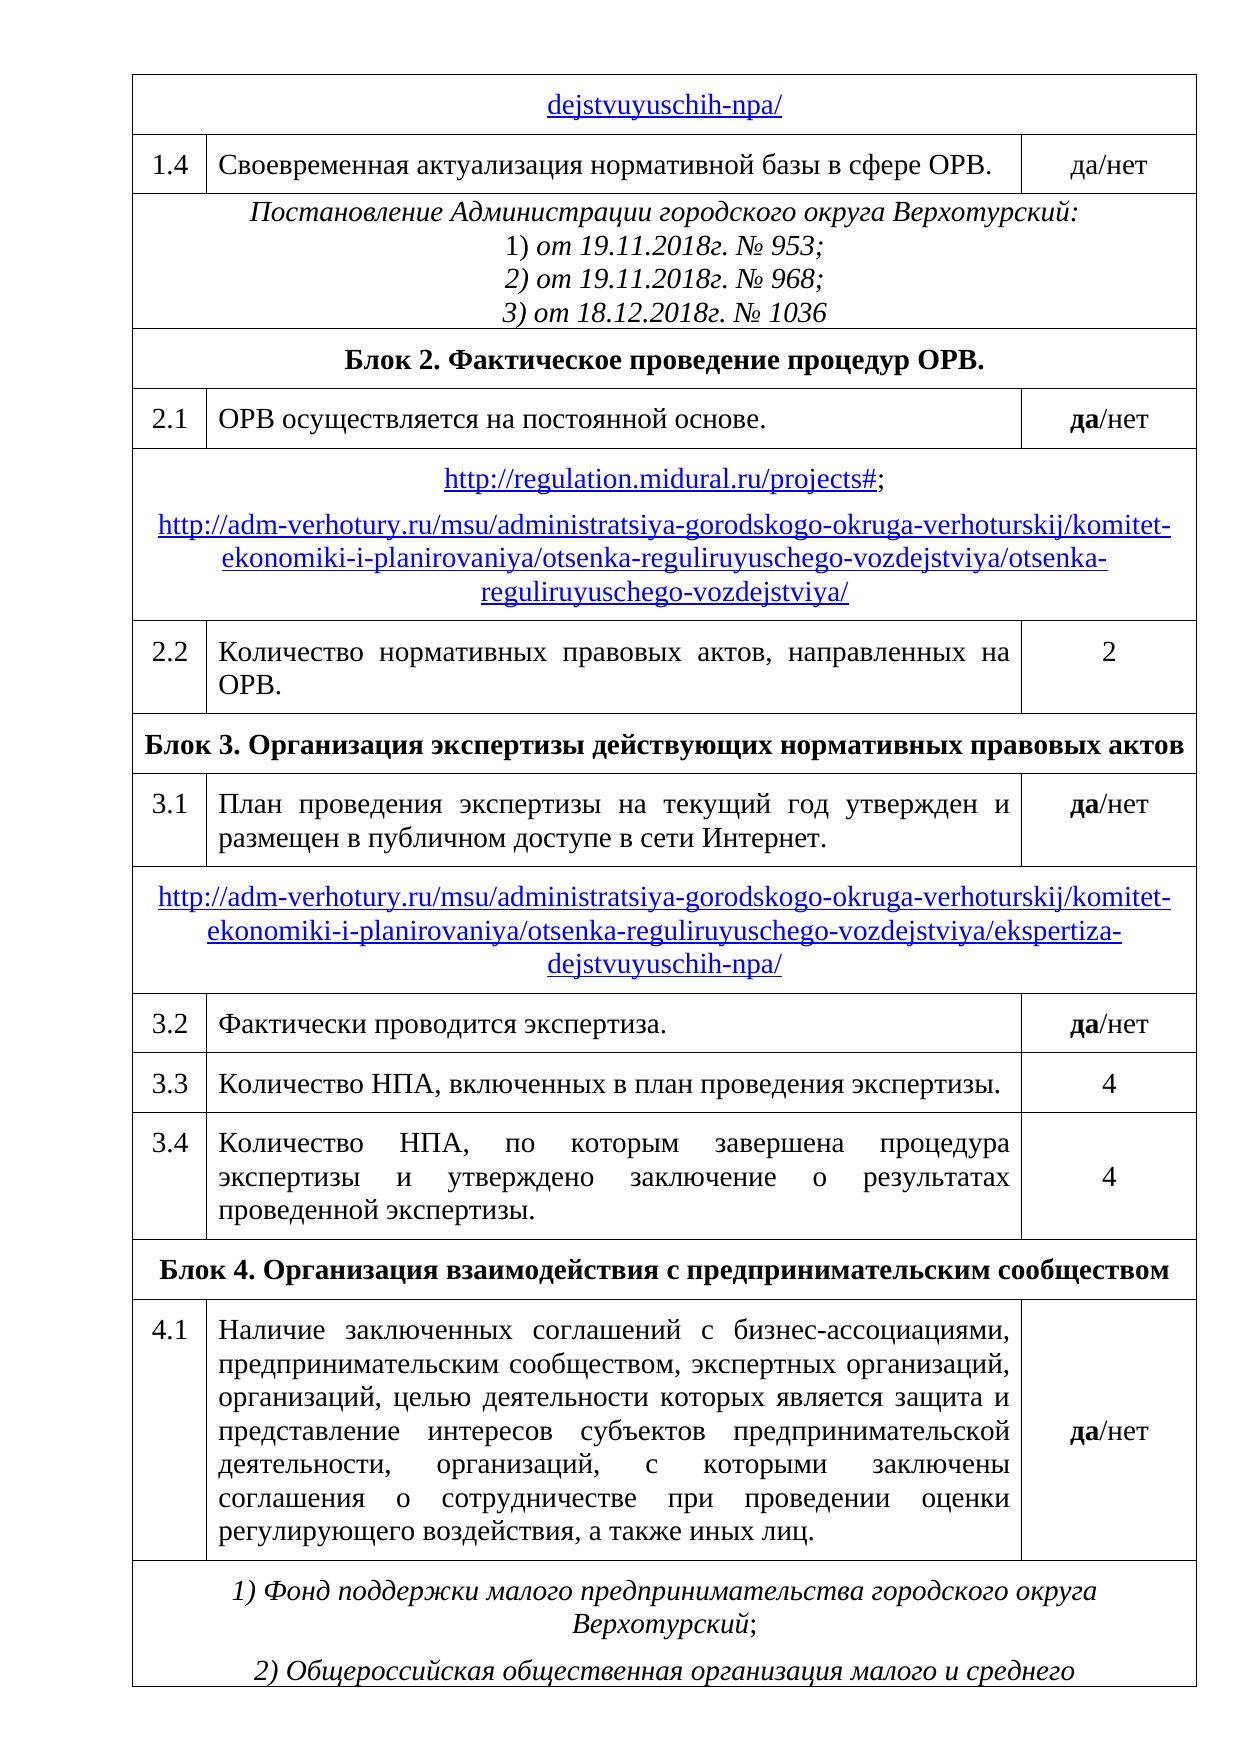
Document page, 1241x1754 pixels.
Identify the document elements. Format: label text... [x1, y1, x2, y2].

table_cell да/нет [1022, 774, 1196, 866]
table_cell Своевременная актуализация нормативной базы в сфере ОРВ. [207, 135, 1021, 193]
table_cell 3.4 [133, 1113, 206, 1238]
table_cell Постановление Администрации городского округа Верхотурский: 1) от 19.11.2018г. № 953; 2) от 19.11.2018г. № 968; 3) от 18.12.2018г. № 1036 [133, 194, 1196, 328]
table_cell да/нет [1022, 994, 1196, 1052]
table_cell Количество НПА, по которым завершена процедура экспертизы и утверждено заключение о результатах проведенной экспертизы. [207, 1113, 1021, 1238]
table_cell 2.2 [133, 621, 206, 713]
table_cell Блок 4. Организация взаимодействия с предпринимательским сообществом [133, 1240, 1196, 1299]
table_cell да/нет [1022, 389, 1196, 447]
table_cell http://regulation.midural.ru/projects#; http://adm-verhotury.ru/msu/administratsiya-gorodskogo-okruga-verhoturskij/komitet-ekonomiki-i-planirovaniya/otsenka-reguliruyuschego-vozdejstviya/otsenka-reguliruyuschego-vozdejstviya/ [133, 449, 1196, 620]
table_cell http://adm-verhotury.ru/msu/administratsiya-gorodskogo-okruga-verhoturskij/komitet-ekonomiki-i-planirovaniya/otsenka-reguliruyuschego-vozdejstviya/ekspertiza-dejstvuyuschih-npa/ [133, 867, 1196, 993]
table_cell 1.4 [133, 135, 206, 193]
table_cell Наличие заключенных соглашений с бизнес-ассоциациями, предпринимательским сообществом, экспертных организаций, организаций, целью деятельности которых является защита и представление интересов субъектов предпринимательской деятельности, организаций, с которыми заключены соглашения о сотрудничестве при проведении оценки регулирующего воздействия, а также иных лиц. [207, 1300, 1021, 1559]
table_cell 2.1 [133, 389, 206, 447]
table_cell 2 [1022, 621, 1196, 713]
table_cell 4 [1022, 1113, 1196, 1238]
table_cell 3.3 [133, 1053, 206, 1112]
table_cell 4 [1022, 1053, 1196, 1112]
table_cell Блок 2. Фактическое проведение процедур ОРВ. [133, 329, 1196, 388]
table_cell Количество НПА, включенных в план проведения экспертизы. [207, 1053, 1021, 1112]
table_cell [133, 75, 1196, 133]
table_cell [133, 1561, 1196, 1686]
table_cell План проведения экспертизы на текущий год утвержден и размещен в публичном доступе в сети Интернет. [207, 774, 1021, 866]
table_cell Блок 3. Организация экспертизы действующих нормативных правовых актов [133, 714, 1196, 773]
table_cell Фактически проводится экспертиза. [207, 994, 1021, 1052]
table_cell Количество нормативных правовых актов, направленных на ОРВ. [207, 621, 1021, 713]
table_cell да/нет [1022, 135, 1196, 193]
table_cell 4.1 [133, 1300, 206, 1559]
table_cell 3.2 [133, 994, 206, 1052]
table_cell да/нет [1022, 1300, 1196, 1559]
table_cell ОРВ осуществляется на постоянной основе. [207, 389, 1021, 447]
table_cell 3.1 [133, 774, 206, 866]
